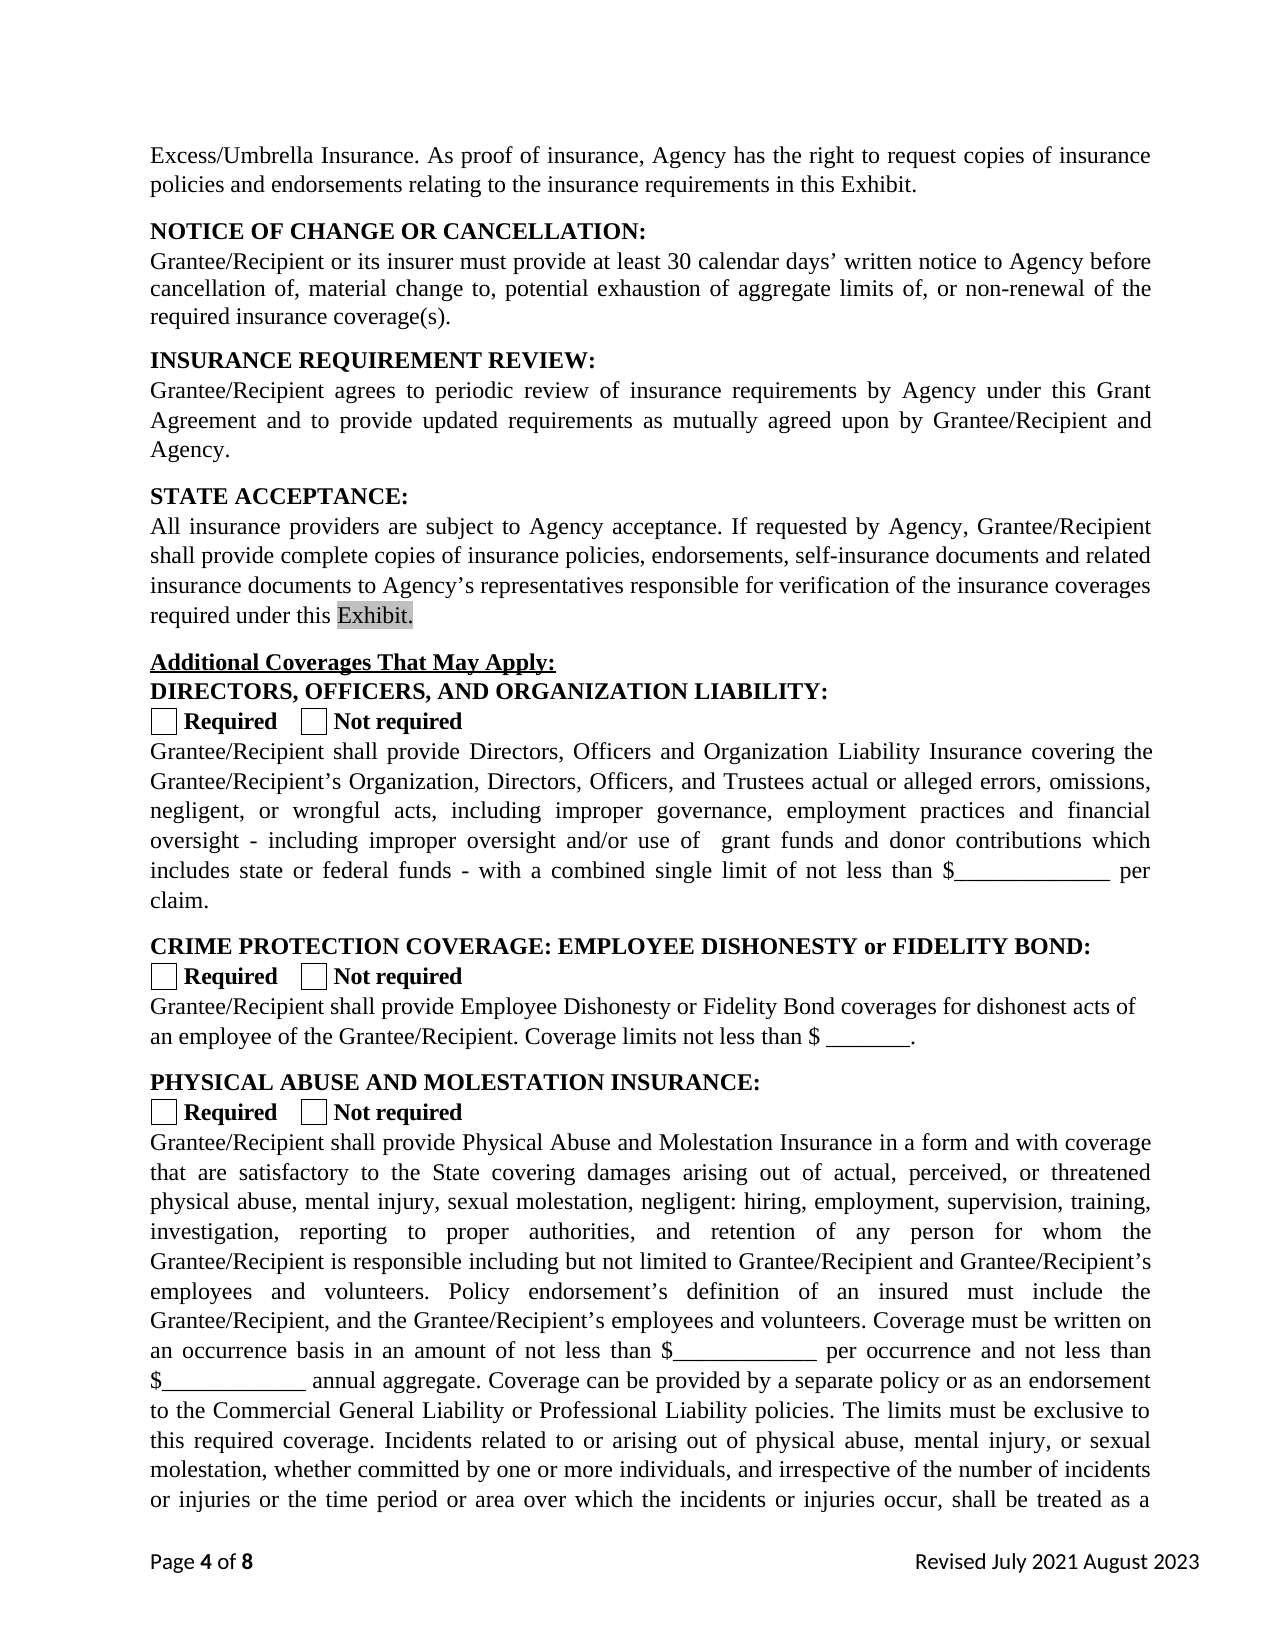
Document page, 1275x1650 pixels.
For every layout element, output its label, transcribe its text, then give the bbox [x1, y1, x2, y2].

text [150, 141, 1153, 198]
text PHYSICAL ABUSE AND MOLESTATION INSURANCE: [150, 1068, 1153, 1096]
text CRIME PROTECTION COVERAGE: EMPLOYEE DISHONESTY or FIDELITY BOND: [150, 932, 1153, 960]
text STATE ACCEPTANCE: [150, 482, 1153, 509]
text DIRECTORS, OFFICERS, AND ORGANIZATION LIABILITY: [150, 677, 1153, 705]
text INSURANCE REQUIREMENT REVIEW: [150, 346, 1153, 374]
text Required Not required [150, 962, 1153, 990]
text Required Not required [150, 707, 1093, 735]
text All insurance providers are subject to Agency acceptance. If requested by Agency, Grantee/Recipient shall provide complete copies of insurance policies, endorsements, self-insurance documents and related insurance documents to Agency’s representatives responsible for verification of the insurance coverages required under this Exhibit. [150, 512, 1153, 629]
text Additional Coverages That May Apply: [150, 648, 1153, 675]
text Grantee/Recipient agrees to periodic review of insurance requirements by Agency under this Grant Agreement and to provide updated requirements as mutually agreed upon by Grantee/Recipient and Agency. [150, 376, 1153, 463]
text Grantee/Recipient or its insurer must provide at least 30 calendar days’ written notice to Agency before cancellation of, material change to, potential exhaustion of aggregate limits of, or non-renewal of the required insurance coverage(s). [150, 247, 1153, 329]
text Required Not required [150, 1098, 1093, 1126]
text NOTICE OF CHANGE OR CANCELLATION: [150, 217, 1153, 244]
text Grantee/Recipient shall provide Employee Dishonesty or Fidelity Bond coverages for dishonest acts of an employee of the Grantee/Recipient. Coverage limits not less than $ _______. [150, 992, 1153, 1049]
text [150, 1128, 1153, 1513]
text Grantee/Recipient shall provide Directors, Officers and Organization Liability Insurance covering the Grantee/Recipient’s Organization, Directors, Officers, and Trustees actual or alleged errors, omissions, negligent, or wrongful acts, including improper governance, employment practices and financial oversight - including improper oversight and/or use of grant funds and donor contributions which includes state or federal funds - with a combined single limit of not less than $_____________ per claim. [150, 737, 1153, 913]
